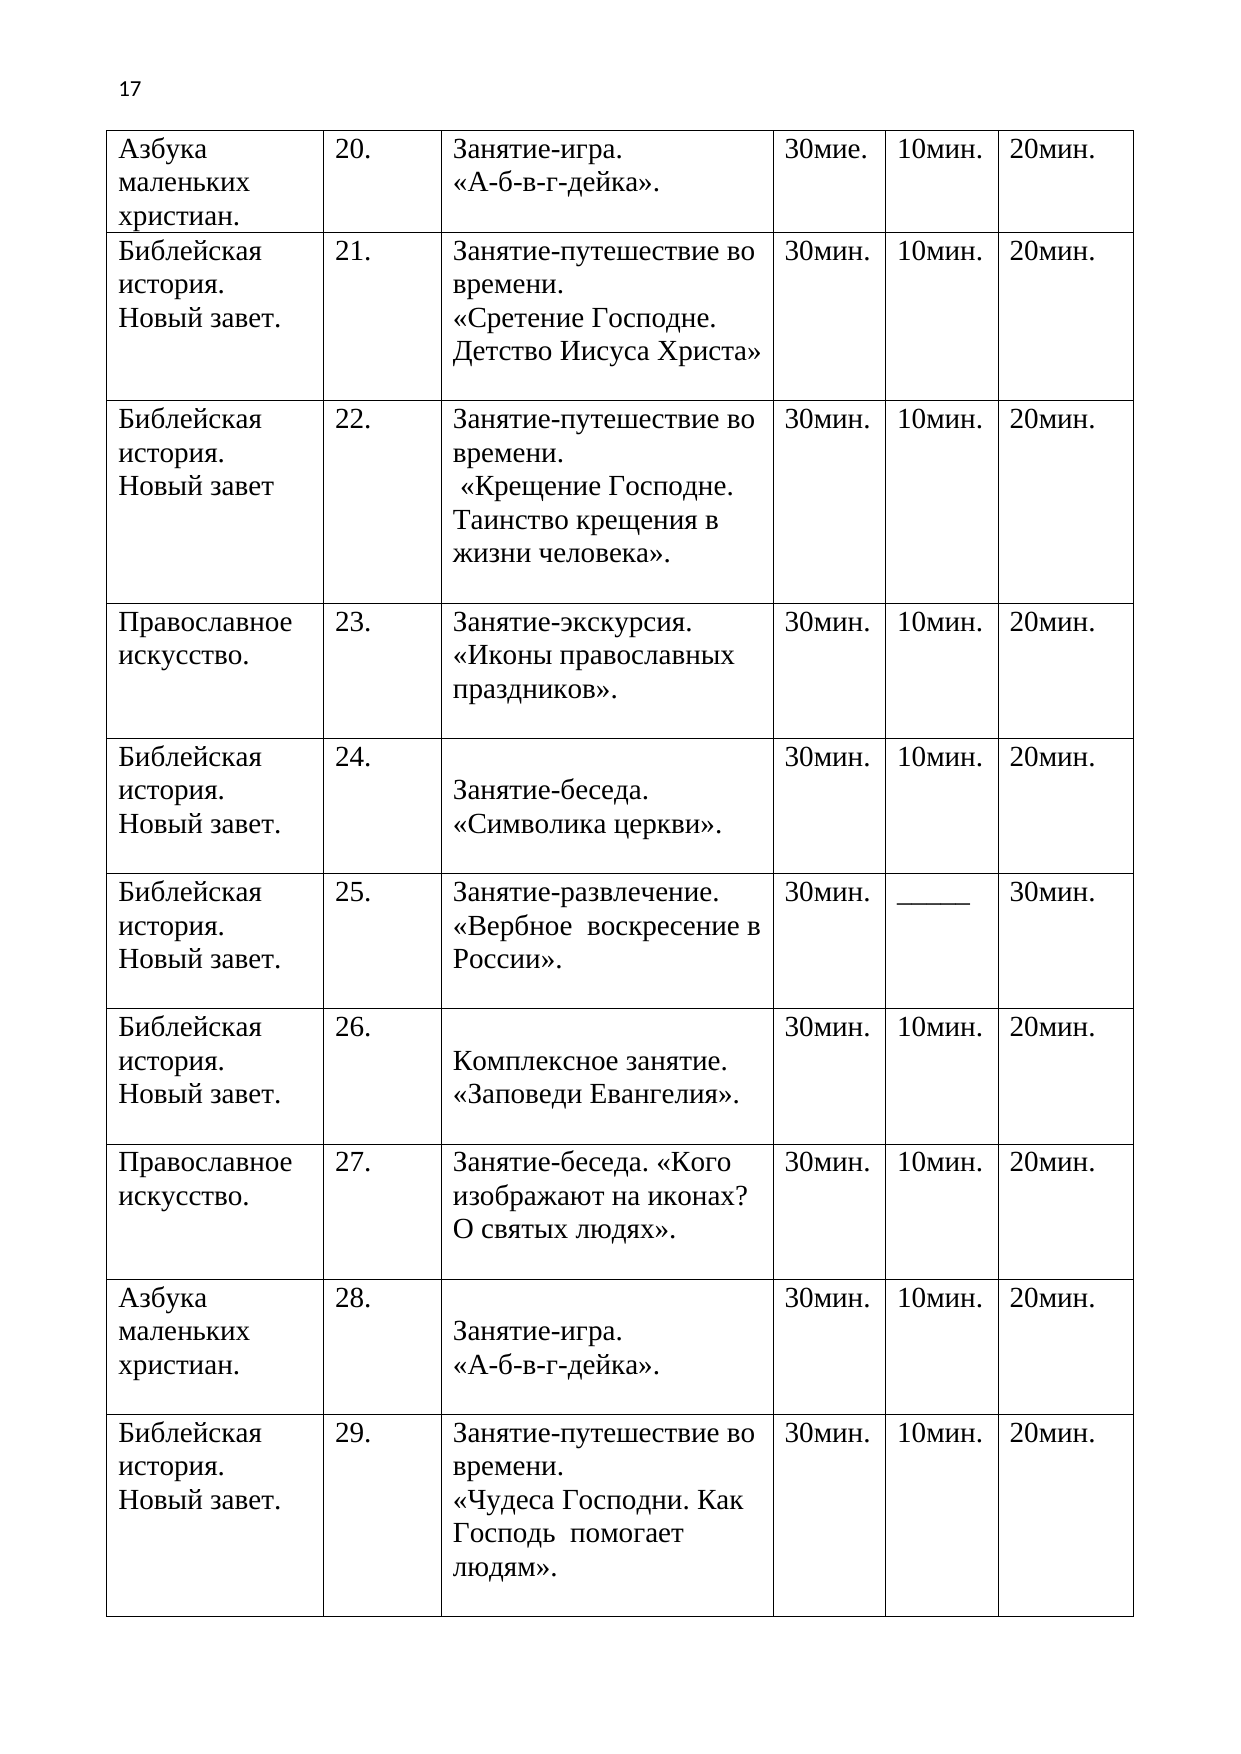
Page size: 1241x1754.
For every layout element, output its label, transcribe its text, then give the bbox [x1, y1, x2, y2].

table_cell 20мин. [999, 604, 1133, 738]
table_cell Занятие-беседа. «Символика церкви». [442, 739, 773, 873]
table_cell 20мин. [999, 1009, 1133, 1143]
table_cell 22. [324, 401, 441, 603]
table_cell 10мин. [886, 1415, 998, 1616]
table_cell Библейская история. Новый завет [107, 401, 323, 603]
table_cell 30мин. [774, 1145, 885, 1279]
table_cell 20мин. [999, 1145, 1133, 1279]
table_cell Занятие-беседа. «Кого изображают на иконах? О святых людях». [442, 1145, 773, 1279]
table_cell 26. [324, 1009, 441, 1143]
table_cell Занятие-путешествие во времени. «Крещение Господне. Таинство крещения в жизни человека». [442, 401, 773, 603]
table_cell 23. [324, 604, 441, 738]
table_cell Библейская история. Новый завет. [107, 1009, 323, 1143]
table_cell 30мин. [774, 1009, 885, 1143]
table_cell Занятие-экскурсия. «Иконы православных праздников». [442, 604, 773, 738]
table_cell 28. [324, 1280, 441, 1414]
table_cell 30мин. [774, 1280, 885, 1414]
table_cell Занятие-игра. «А-б-в-г-дейка». [442, 1280, 773, 1414]
table_cell Православное искусство. [107, 1145, 323, 1279]
table_cell Комплексное занятие. «Заповеди Евангелия». [442, 1009, 773, 1143]
table_cell 10мин. [886, 233, 998, 400]
table_cell 24. [324, 739, 441, 873]
table_cell 27. [324, 1145, 441, 1279]
table_cell Занятие-путешествие во времени. «Чудеса Господни. Как Господь помогает людям». [442, 1415, 773, 1616]
table_cell 10мин. [886, 739, 998, 873]
table_cell _____ [886, 874, 998, 1008]
table_cell 30мин. [774, 401, 885, 603]
table_cell 30мин. [774, 1415, 885, 1616]
table_cell 10мин. [886, 401, 998, 603]
table_cell Библейская история. Новый завет. [107, 233, 323, 400]
table_cell 10мин. [886, 131, 998, 232]
table_cell 21. [324, 233, 441, 400]
table_cell 20мин. [999, 401, 1133, 603]
table_cell Азбука маленьких христиан. [107, 1280, 323, 1414]
table_cell 20мин. [999, 1280, 1133, 1414]
table_cell Азбука маленьких христиан. [107, 131, 323, 232]
table_cell 30мин. [774, 739, 885, 873]
table_cell 30мие. [774, 131, 885, 232]
table_cell 30мин. [774, 233, 885, 400]
table_cell Библейская история. Новый завет. [107, 874, 323, 1008]
table_cell 29. [324, 1415, 441, 1616]
table_cell 10мин. [886, 1009, 998, 1143]
table_cell 20. [324, 131, 441, 232]
table_cell 20мин. [999, 1415, 1133, 1616]
table_cell 20мин. [999, 233, 1133, 400]
table_cell 20мин. [999, 739, 1133, 873]
table_cell Православное искусство. [107, 604, 323, 738]
table_cell Занятие-развлечение. «Вербное воскресение в России». [442, 874, 773, 1008]
table_cell 25. [324, 874, 441, 1008]
table_cell Библейская история. Новый завет. [107, 739, 323, 873]
table_cell Библейская история. Новый завет. [107, 1415, 323, 1616]
table_cell Занятие-игра. «А-б-в-г-дейка». [442, 131, 773, 232]
table_cell Занятие-путешествие во времени. «Сретение Господне. Детство Иисуса Христа» [442, 233, 773, 400]
table_cell 10мин. [886, 1145, 998, 1279]
table_cell 30мин. [774, 604, 885, 738]
table_cell 10мин. [886, 604, 998, 738]
table_cell 30мин. [999, 874, 1133, 1008]
table_cell 10мин. [886, 1280, 998, 1414]
table_cell 30мин. [774, 874, 885, 1008]
table_cell 20мин. [999, 131, 1133, 232]
